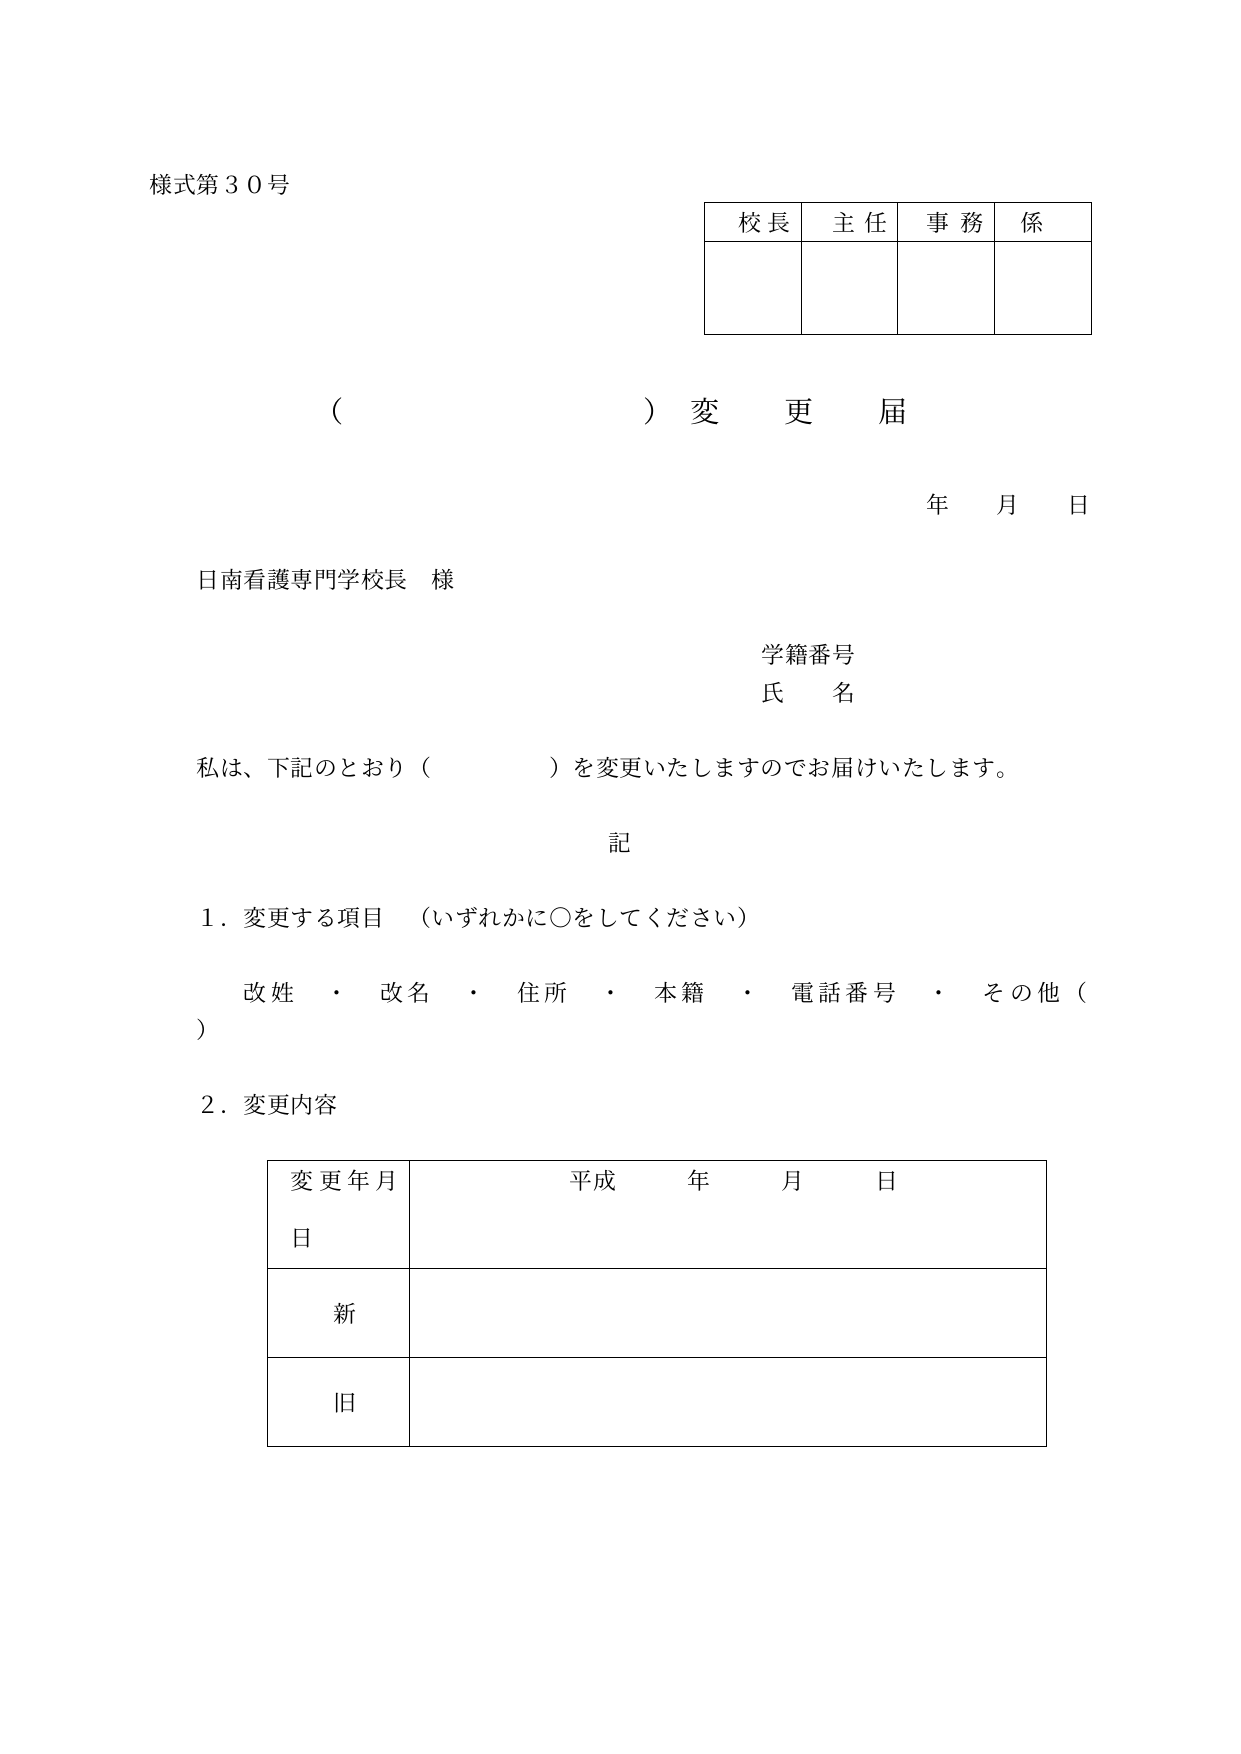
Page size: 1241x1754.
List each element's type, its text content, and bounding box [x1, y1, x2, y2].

text 改姓 ・ 改名 ・ 住所 ・ 本籍 ・ 電話番号 ・ その他（ ） [173, 972, 1091, 1047]
table_header 主任 [802, 203, 897, 241]
text 年 月 日 [149, 485, 1091, 522]
table_cell [802, 242, 897, 334]
text 氏 名 [149, 672, 1091, 710]
text （ ）変 更 届 [149, 372, 1091, 447]
text １．変更する項目 （いずれかに○をしてください） [149, 897, 1091, 935]
table_header 係 [995, 203, 1091, 241]
text 記 [149, 822, 1091, 860]
text 様式第３０号 [149, 164, 1091, 202]
text 学籍番号 [149, 635, 1091, 672]
table_cell [898, 242, 994, 334]
text 日南看護専門学校長 様 [149, 560, 1091, 597]
table_cell [995, 242, 1091, 334]
table_header 校長 [705, 203, 801, 241]
text 私は、下記のとおり（ ）を変更いたしますのでお届けいたします。 [149, 747, 1091, 785]
table_cell 旧 [268, 1358, 409, 1446]
table_header 事務 [898, 203, 994, 241]
table_header 変更年月日 [268, 1161, 409, 1268]
table_cell [410, 1358, 1046, 1446]
table_cell [410, 1269, 1046, 1357]
text ２．変更内容 [149, 1085, 1091, 1122]
table_header 平成 年 月 日 [410, 1161, 1046, 1268]
table_cell 新 [268, 1269, 409, 1357]
table_cell [705, 242, 801, 334]
